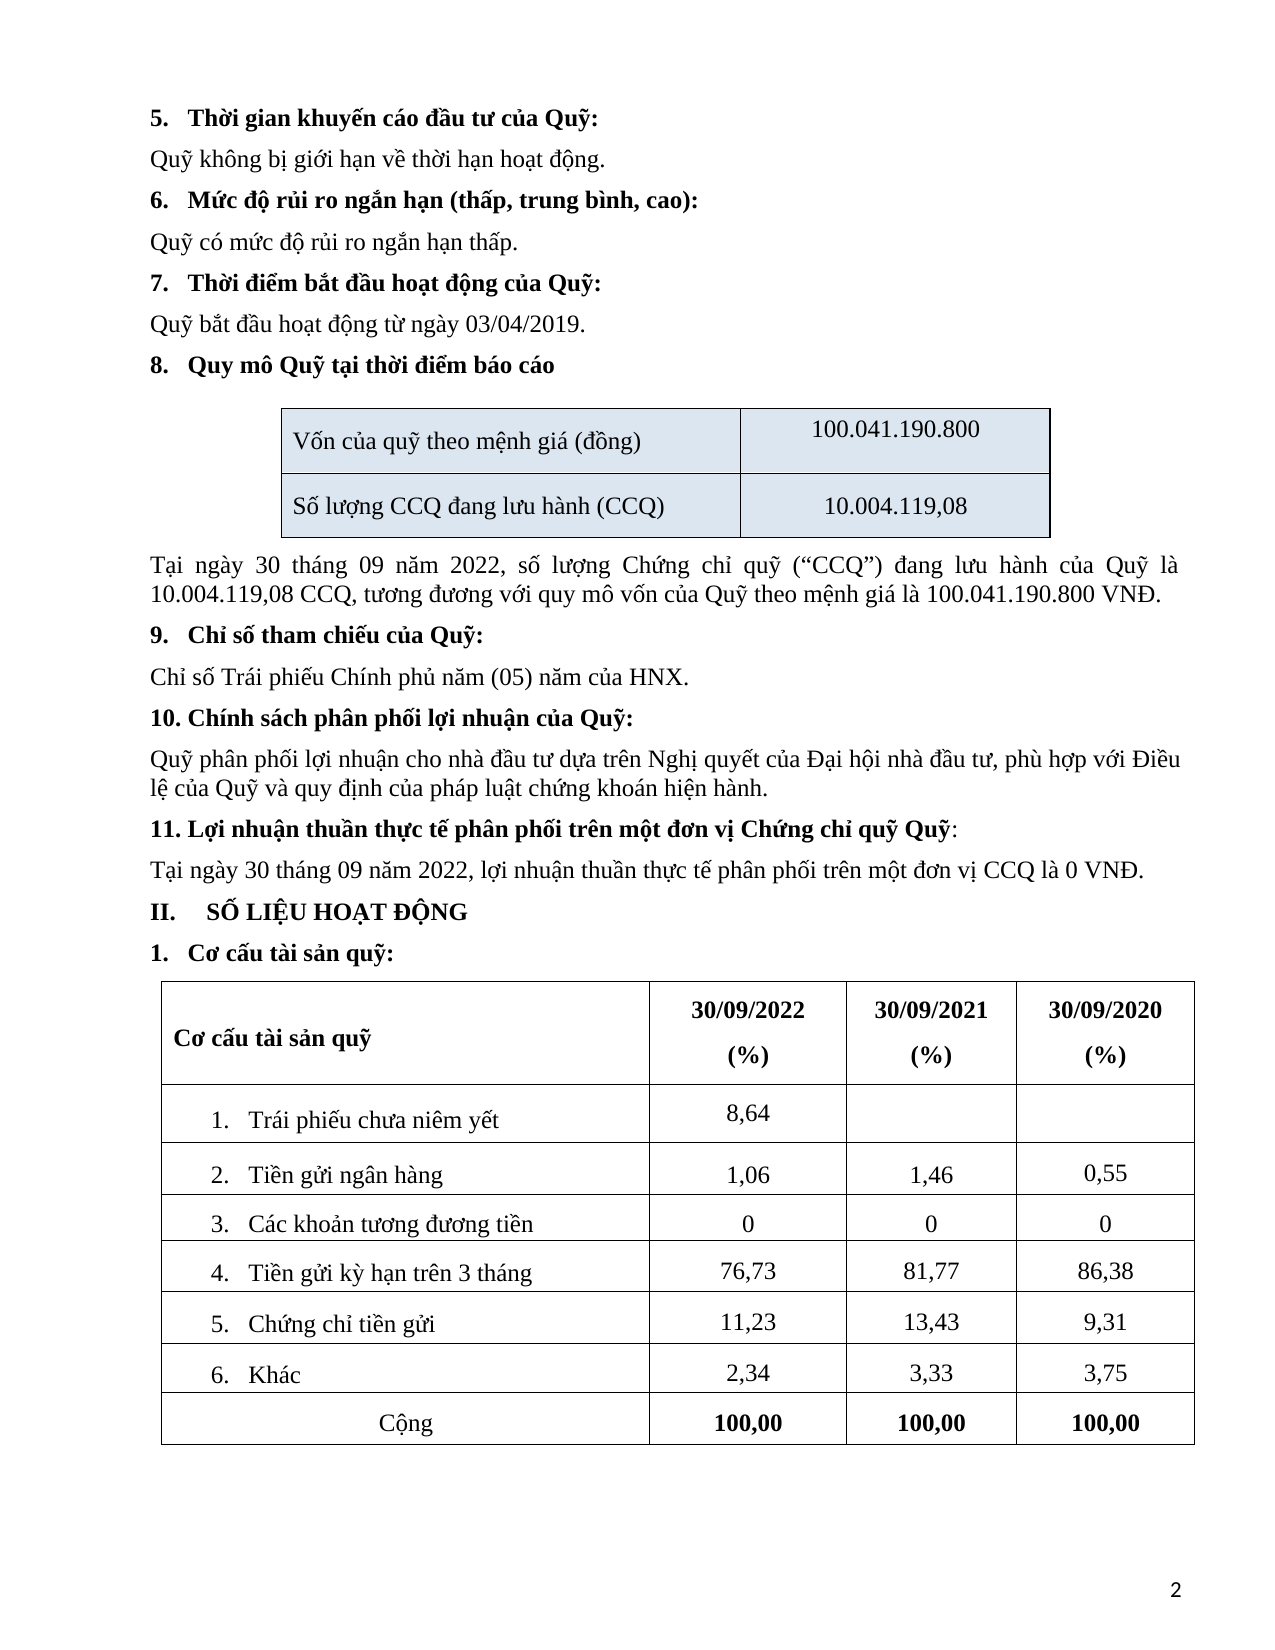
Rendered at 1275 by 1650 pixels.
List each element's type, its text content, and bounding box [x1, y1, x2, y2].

table_cell 11,23 [650, 1292, 846, 1343]
table_header Cơ cấu tài sản quỹ [162, 982, 649, 1084]
table_cell 0,55 [1017, 1143, 1194, 1193]
table_cell Trái phiếu chưa niêm yết [162, 1085, 649, 1142]
table_cell 81,77 [847, 1241, 1016, 1291]
table_cell Cộng [162, 1393, 649, 1444]
table_cell 10.004.119,08 [741, 474, 1049, 537]
text Tại ngày 30 tháng 09 năm 2022, lợi nhuận thuần thực tế phân phối trên một đơn vị CCQ là 0 VNĐ. [150, 856, 1181, 884]
text Quỹ không bị giới hạn về thời hạn hoạt động. [150, 144, 1181, 173]
table_cell 76,73 [650, 1241, 846, 1291]
table_cell 86,38 [1017, 1241, 1194, 1291]
list Cơ cấu tài sản quỹ: [150, 938, 1181, 967]
table_header 30/09/2022 (%) [650, 982, 846, 1084]
table_cell 0 [847, 1195, 1016, 1240]
table_cell 2,34 [650, 1344, 846, 1392]
list Quy mô Quỹ tại thời điểm báo cáo [150, 351, 1181, 379]
table_cell Khác [162, 1344, 649, 1392]
list Thời gian khuyến cáo đầu tư của Quỹ: [150, 103, 1181, 132]
table_cell Các khoản tương đương tiền [162, 1195, 649, 1240]
table_cell Số lượng CCQ đang lưu hành (CCQ) [282, 474, 740, 537]
table_cell 13,43 [847, 1292, 1016, 1343]
table_header 30/09/2020 (%) [1017, 982, 1194, 1084]
table_cell 8,64 [650, 1085, 846, 1142]
text Quỹ bắt đầu hoạt động từ ngày 03/04/2019. [150, 309, 1181, 338]
list Chỉ số tham chiếu của Quỹ: [150, 621, 1181, 649]
list Thời điểm bắt đầu hoạt động của Quỹ: [150, 268, 1181, 297]
table_cell 1,06 [650, 1143, 846, 1193]
text Tại ngày 30 tháng 09 năm 2022, số lượng Chứng chỉ quỹ (“CCQ”) đang lưu hành của Quỹ là 10.004.119,08 CCQ, tương đương với quy mô vốn của Quỹ theo mệnh giá là 100.041.190.800 VNĐ. [150, 551, 1181, 608]
table_cell Tiền gửi ngân hàng [162, 1143, 649, 1193]
text Quỹ phân phối lợi nhuận cho nhà đầu tư dựa trên Nghị quyết của Đại hội nhà đầu tư, phù hợp với Điều lệ của Quỹ và quy định của pháp luật chứng khoán hiện hành. [150, 744, 1181, 802]
table_cell [847, 1085, 1016, 1142]
table_header Vốn của quỹ theo mệnh giá (đồng) [282, 409, 740, 472]
table_cell [1017, 1085, 1194, 1142]
table_cell 3,33 [847, 1344, 1016, 1392]
text Chỉ số Trái phiếu Chính phủ năm (05) năm của HNX. [150, 662, 1181, 691]
table_cell Tiền gửi kỳ hạn trên 3 tháng [162, 1241, 649, 1291]
table_header 30/09/2021 (%) [847, 982, 1016, 1084]
table_header 100.041.190.800 [741, 409, 1049, 472]
text II. SỐ LIỆU HOẠT ĐỘNG [150, 897, 1181, 926]
table_cell 0 [1017, 1195, 1194, 1240]
list Mức độ rủi ro ngắn hạn (thấp, trung bình, cao): [150, 186, 1181, 214]
table_cell 9,31 [1017, 1292, 1194, 1343]
table_cell 3,75 [1017, 1344, 1194, 1392]
table_cell Chứng chỉ tiền gửi [162, 1292, 649, 1343]
table_cell 100,00 [650, 1393, 846, 1444]
table_cell 100,00 [847, 1393, 1016, 1444]
list Chính sách phân phối lợi nhuận của Quỹ: [150, 703, 1181, 732]
table_cell 0 [650, 1195, 846, 1240]
text Quỹ có mức độ rủi ro ngắn hạn thấp. [150, 227, 1181, 256]
list Lợi nhuận thuần thực tế phân phối trên một đơn vị Chứng chỉ quỹ Quỹ: [150, 814, 1181, 843]
table_cell 1,46 [847, 1143, 1016, 1193]
table_cell 100,00 [1017, 1393, 1194, 1444]
